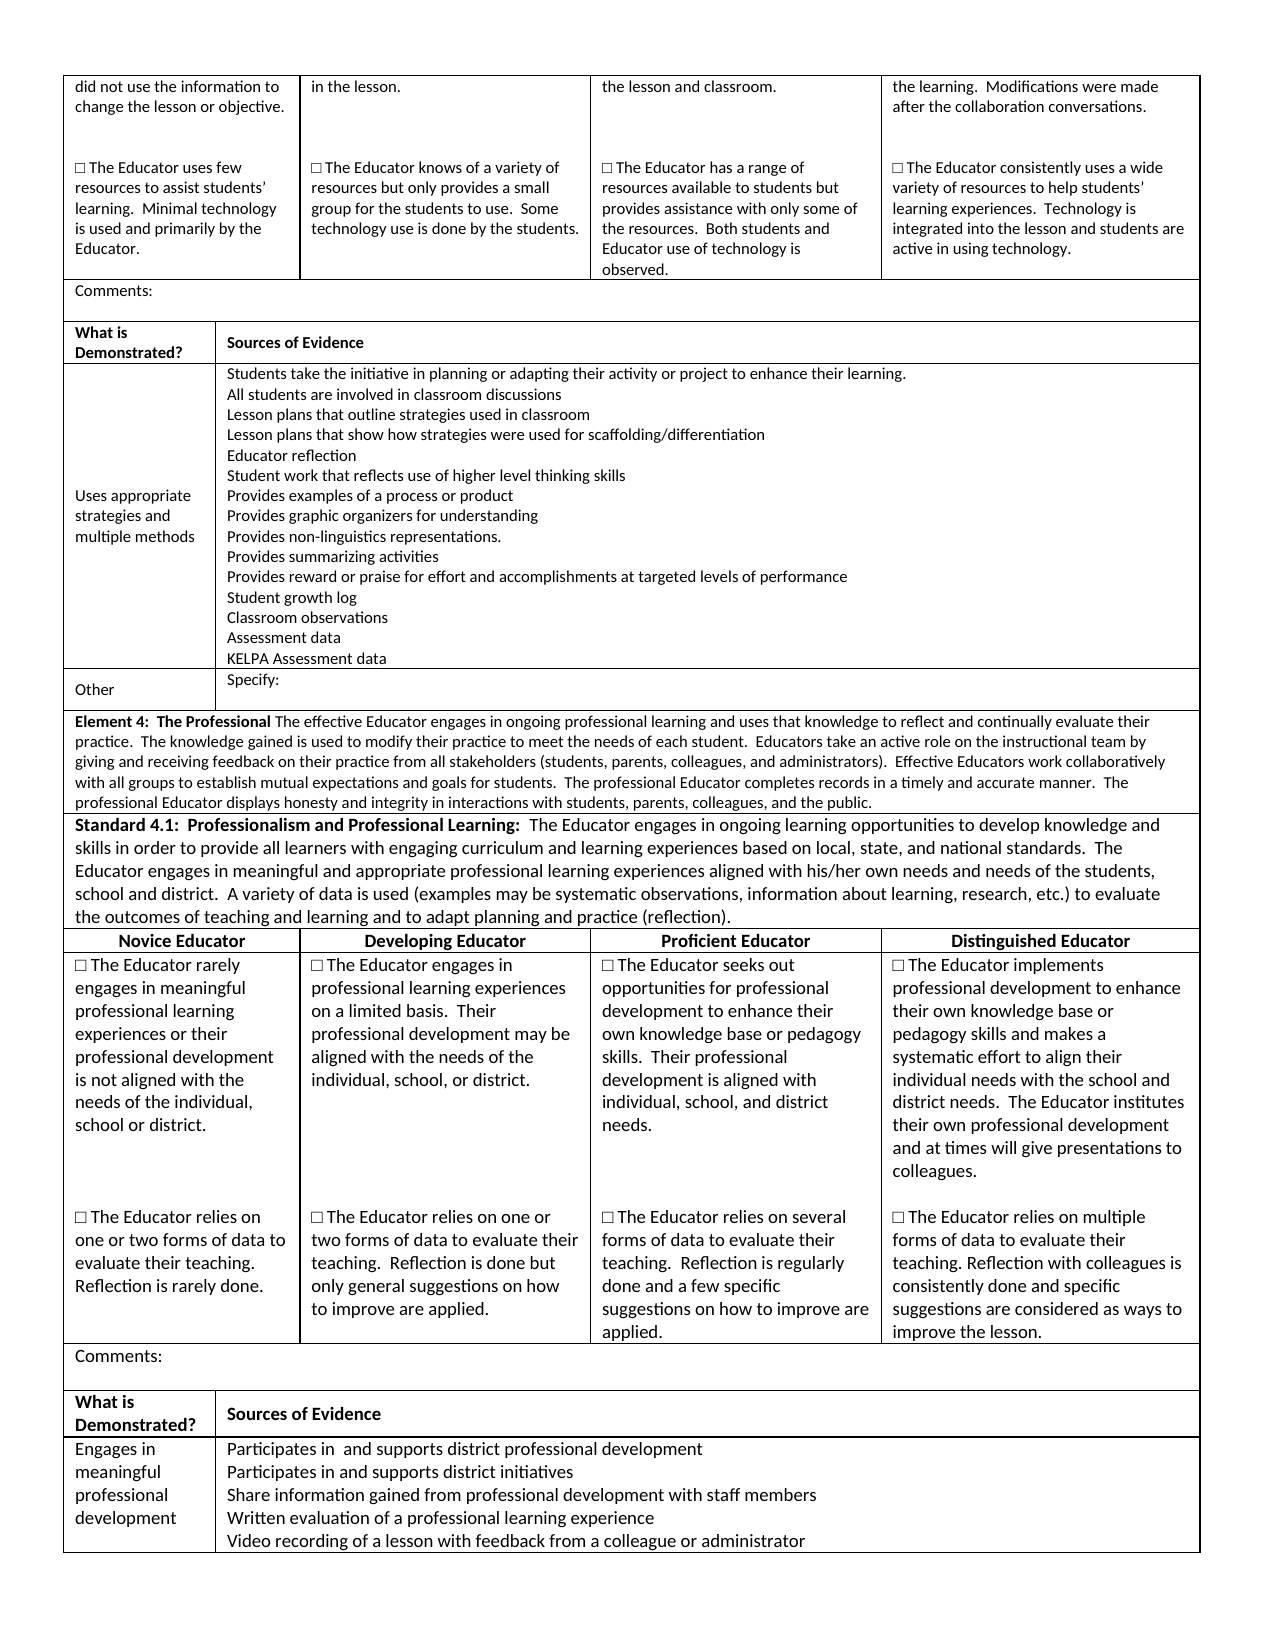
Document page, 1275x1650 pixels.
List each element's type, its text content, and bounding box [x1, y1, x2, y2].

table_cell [591, 76, 881, 279]
table_cell Element 4: The Professional The effective Educator engages in ongoing professional learning and uses that knowledge to reflect and continually evaluate their practice. The knowledge gained is used to modify their practice to meet the needs of each student. Educators take an active role on the instructional team by giving and receiving feedback on their practice from all stakeholders (students, parents, colleagues, and administrators). Effective Educators work collaboratively with all groups to establish mutual expectations and goals for students. The professional Educator completes records in a timely and accurate manner. The professional Educator displays honesty and integrity in interactions with students, parents, colleagues, and the public. [64, 711, 1199, 812]
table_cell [882, 76, 1199, 279]
table_cell What is Demonstrated? [64, 322, 215, 362]
table_cell Developing Educator [301, 929, 590, 952]
table_cell Sources of Evidence [216, 322, 1199, 362]
table_cell Comments: [64, 1344, 1199, 1389]
table_cell □ The Educator implements professional development to enhance their own knowledge base or pedagogy skills and makes a systematic effort to align their individual needs with the school and district needs. The Educator institutes their own professional development and at times will give presentations to colleagues. □ The Educator relies on multiple forms of data to evaluate their teaching. Reflection with colleagues is consistently done and specific suggestions are considered as ways to improve the lesson. [882, 953, 1199, 1343]
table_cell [301, 76, 590, 279]
table_cell Novice Educator [64, 929, 299, 952]
table_cell Students take the initiative in planning or adapting their activity or project to enhance their learning. All students are involved in classroom discussions Lesson plans that outline strategies used in classroom Lesson plans that show how strategies were used for scaffolding/differentiation Educator reflection Student work that reflects use of higher level thinking skills Provides examples of a process or product Provides graphic organizers for understanding Provides non-linguistics representations. Provides summarizing activities Provides reward or praise for effort and accomplishments at targeted levels of performance Student growth log Classroom observations Assessment data KELPA Assessment data [216, 364, 1199, 668]
table_cell What is Demonstrated? [64, 1391, 215, 1436]
table_cell Standard 4.1: Professionalism and Professional Learning: The Educator engages in ongoing learning opportunities to develop knowledge and skills in order to provide all learners with engaging curriculum and learning experiences based on local, state, and national standards. The Educator engages in meaningful and appropriate professional learning experiences aligned with his/her own needs and needs of the students, school and district. A variety of data is used (examples may be systematic observations, information about learning, research, etc.) to evaluate the outcomes of teaching and learning and to adapt planning and practice (reflection). [64, 814, 1199, 928]
table_cell □ The Educator rarely engages in meaningful professional learning experiences or their professional development is not aligned with the needs of the individual, school or district. □ The Educator relies on one or two forms of data to evaluate their teaching. Reflection is rarely done. [64, 953, 299, 1343]
table_cell Comments: [64, 280, 1199, 321]
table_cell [64, 76, 299, 279]
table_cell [64, 1438, 215, 1552]
table_cell Proficient Educator [591, 929, 881, 952]
table_cell Uses appropriate strategies and multiple methods [64, 364, 215, 668]
table_cell Specify: [216, 669, 1199, 710]
table_cell Sources of Evidence [216, 1391, 1199, 1436]
table_cell Other [64, 669, 215, 710]
table_cell □ The Educator engages in professional learning experiences on a limited basis. Their professional development may be aligned with the needs of the individual, school, or district. □ The Educator relies on one or two forms of data to evaluate their teaching. Reflection is done but only general suggestions on how to improve are applied. [301, 953, 590, 1343]
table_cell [216, 1438, 1199, 1552]
table_cell Distinguished Educator [882, 929, 1199, 952]
table_cell □ The Educator seeks out opportunities for professional development to enhance their own knowledge base or pedagogy skills. Their professional development is aligned with individual, school, and district needs. □ The Educator relies on several forms of data to evaluate their teaching. Reflection is regularly done and a few specific suggestions on how to improve are applied. [591, 953, 881, 1343]
